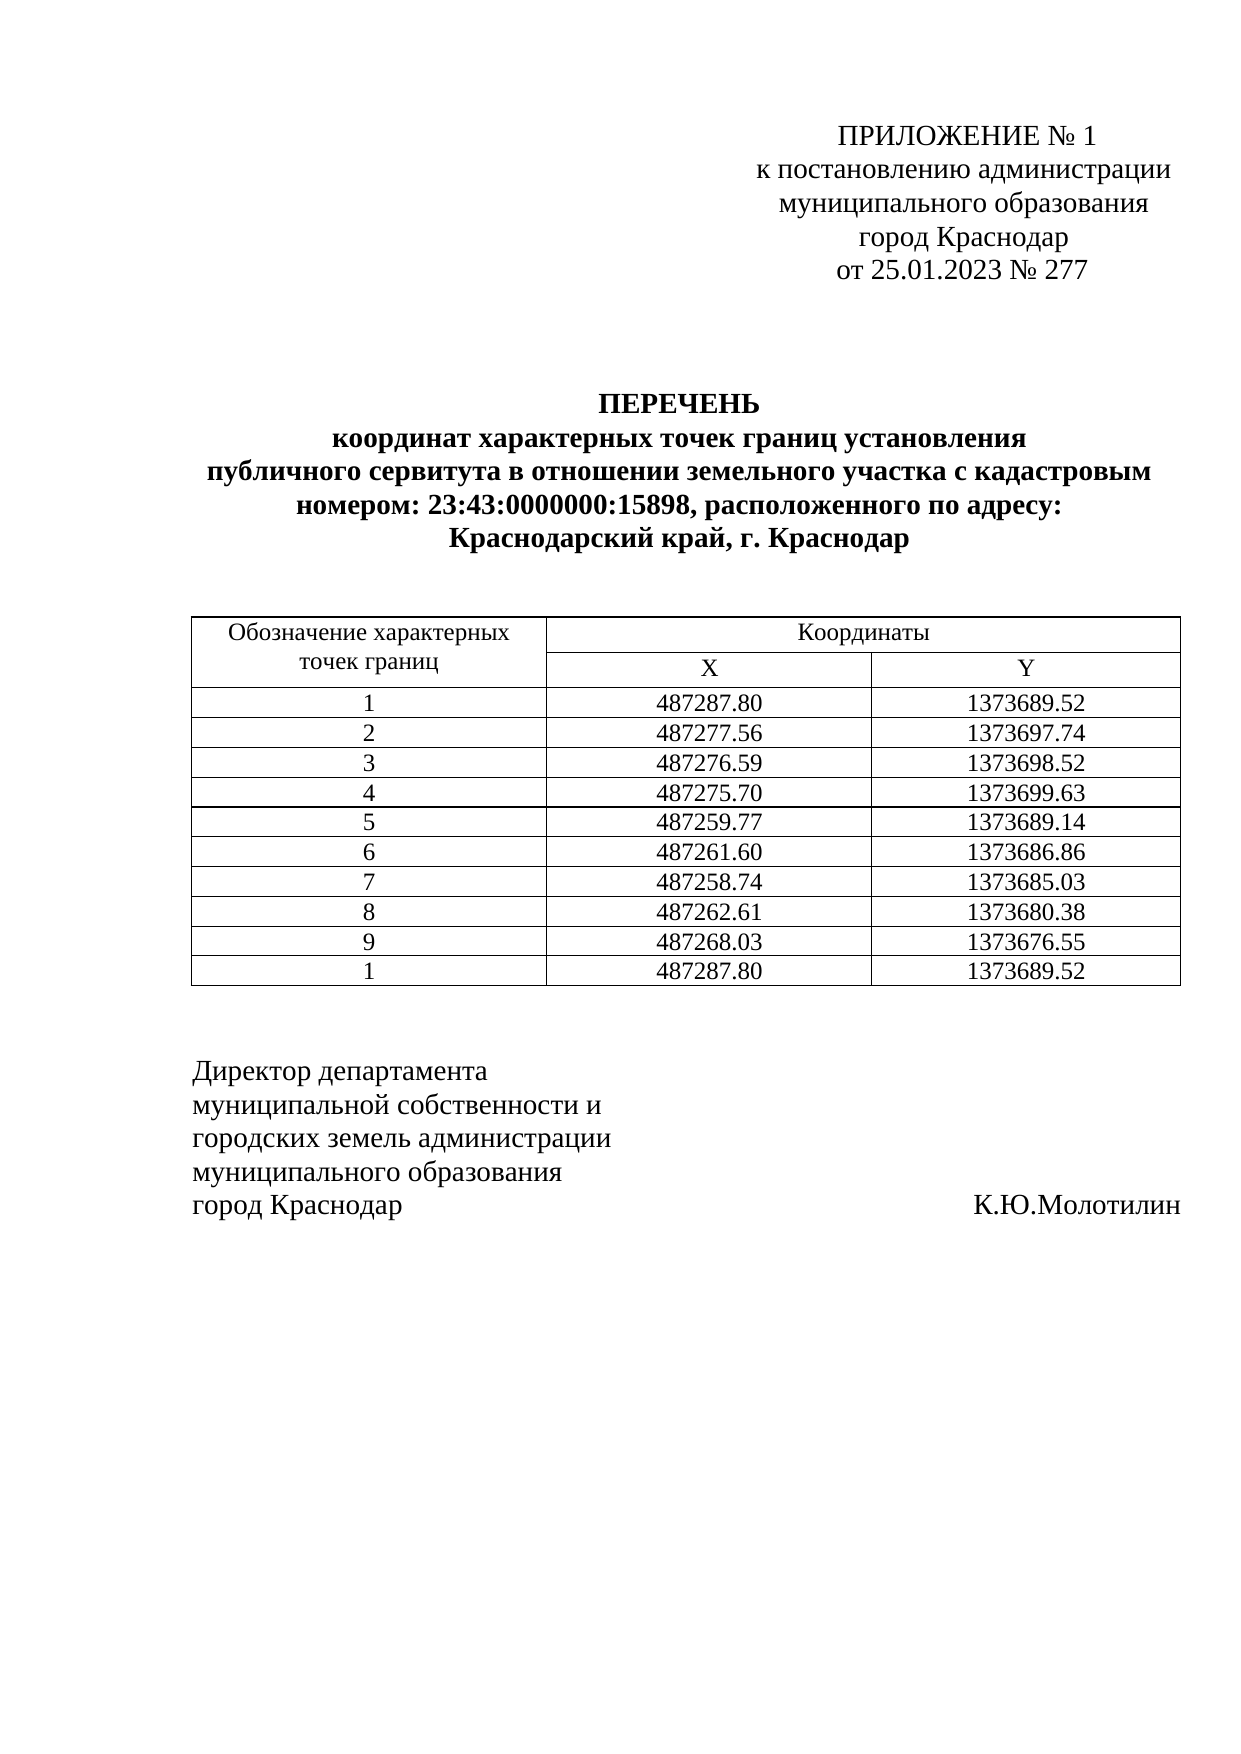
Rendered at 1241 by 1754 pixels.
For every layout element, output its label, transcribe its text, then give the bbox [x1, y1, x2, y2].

table_cell 1 [192, 688, 546, 717]
table_cell 1373686.86 [872, 837, 1180, 866]
table_cell 1373676.55 [872, 927, 1180, 955]
table_cell 1373685.03 [872, 867, 1180, 896]
table_cell 8 [192, 897, 546, 926]
text город Краснодар К.Ю.Молотилин [192, 1187, 1181, 1221]
text от 25.01.2023 № 277 [750, 252, 1174, 286]
table_cell Х [547, 653, 871, 687]
table_cell 487275.70 [547, 778, 871, 806]
table_cell 1373680.38 [872, 897, 1180, 926]
table_cell 1 [192, 956, 546, 985]
table_cell Y [872, 653, 1180, 687]
text муниципальной собственности и [192, 1087, 1181, 1120]
table_cell 9 [192, 927, 546, 955]
text Краснодарский край, г. Краснодар [177, 521, 1181, 554]
table_cell 1373689.52 [872, 688, 1180, 717]
table_cell 5 [192, 808, 546, 836]
table_cell 487259.77 [547, 808, 871, 836]
table_cell 3 [192, 748, 546, 777]
table_cell 487261.60 [547, 837, 871, 866]
table_cell 487262.61 [547, 897, 871, 926]
table_cell 487287.80 [547, 956, 871, 985]
text публичного сервитута в отношении земельного участка с кадастровым номером: 23:43:0000000:15898, расположенного по адресу: [177, 453, 1181, 521]
table_cell 2 [192, 718, 546, 747]
text Директор департамента [192, 1053, 1181, 1087]
table_header Координаты [547, 618, 1180, 652]
table_cell 487287.80 [547, 688, 871, 717]
table_cell 1373689.52 [872, 956, 1180, 985]
table_cell 4 [192, 778, 546, 806]
subtitle ПРИЛОЖЕНИЕ № 1 [753, 118, 1181, 152]
text координат характерных точек границ установления [177, 420, 1181, 453]
table_cell 1373699.63 [872, 778, 1180, 806]
table_cell 1373698.52 [872, 748, 1180, 777]
table_cell 6 [192, 837, 546, 866]
text к постановлению администрации [753, 152, 1174, 185]
text муниципального образования [753, 185, 1174, 219]
table_header Обозначение характерных точек границ [192, 618, 546, 687]
table_cell 7 [192, 867, 546, 896]
text город Краснодар [753, 219, 1174, 252]
table_cell 487268.03 [547, 927, 871, 955]
table_cell 1373689.14 [872, 808, 1180, 836]
text городских земель администрации [192, 1120, 1181, 1154]
table_cell 487258.74 [547, 867, 871, 896]
table_cell 487277.56 [547, 718, 871, 747]
text ПЕРЕЧЕНЬ [177, 386, 1181, 420]
text муниципального образования [192, 1154, 1181, 1187]
table_cell 1373697.74 [872, 718, 1180, 747]
table_cell 487276.59 [547, 748, 871, 777]
